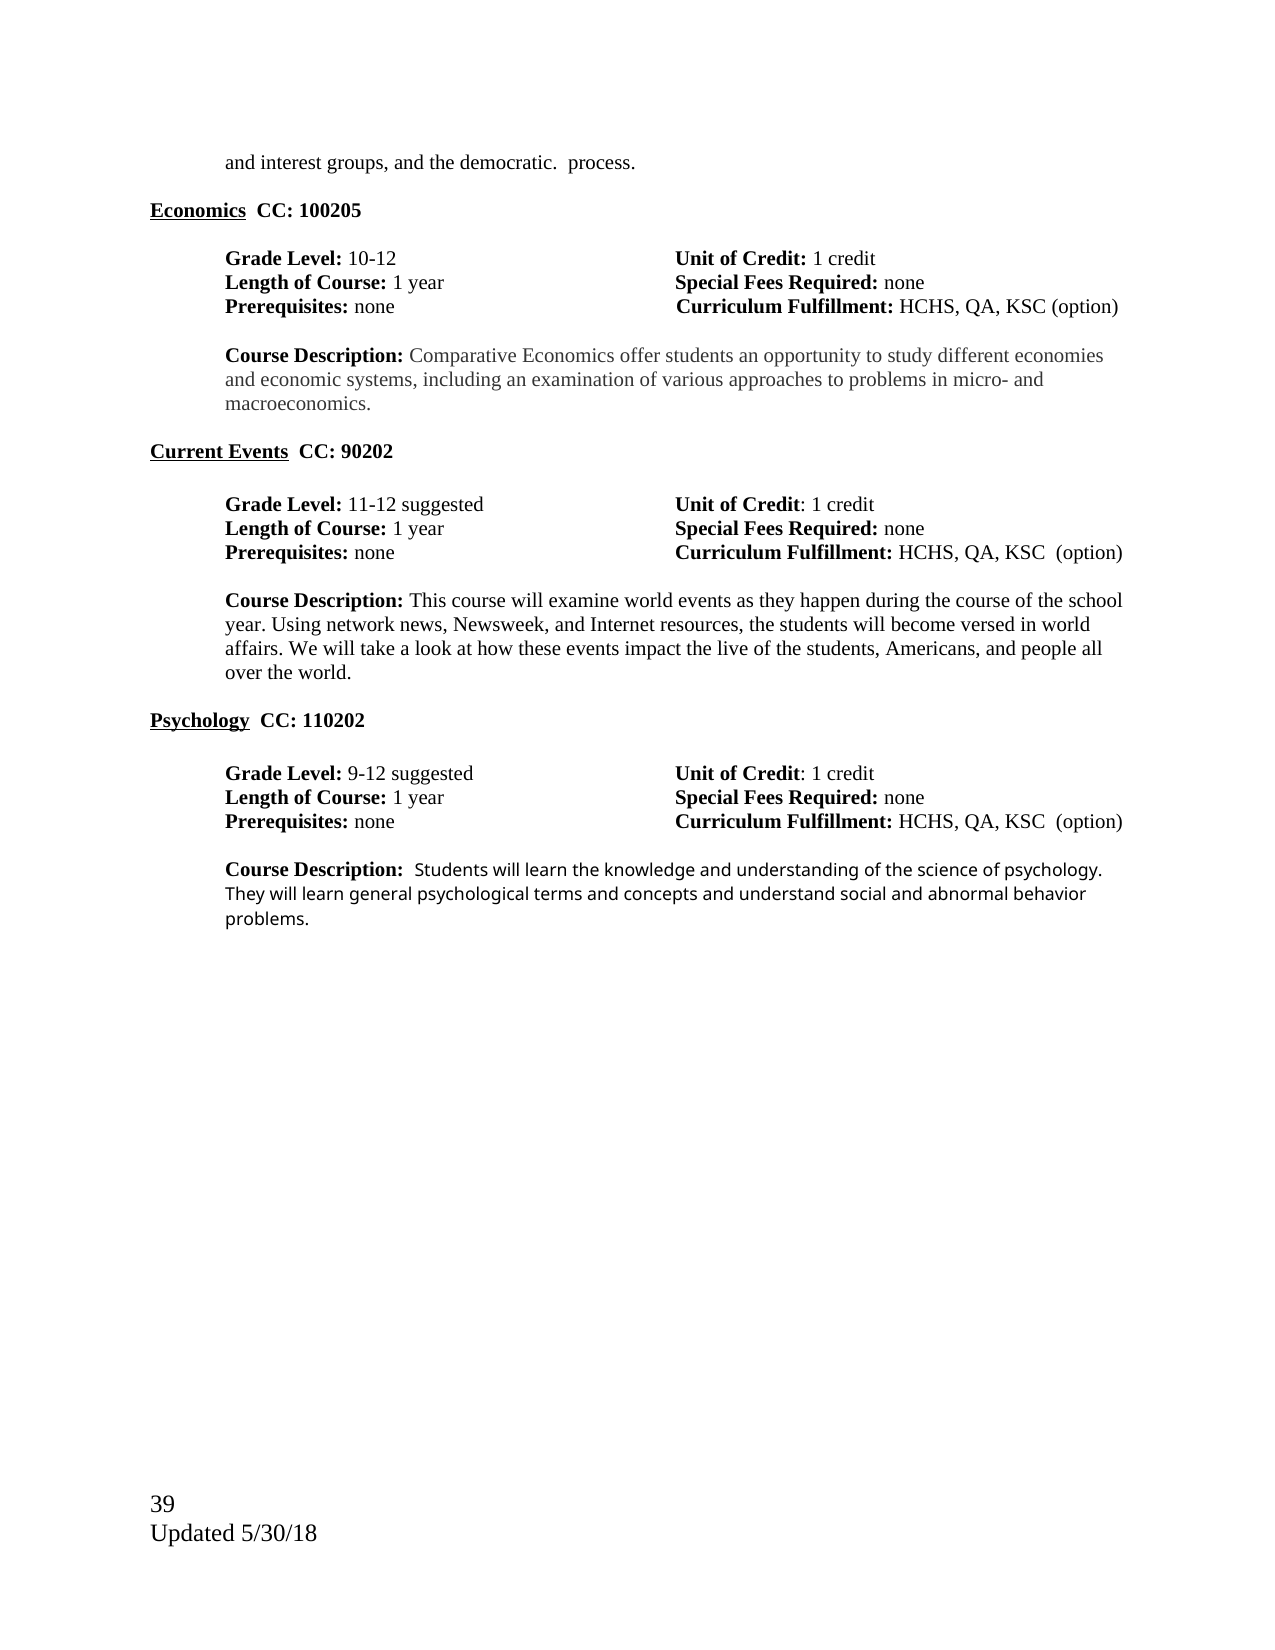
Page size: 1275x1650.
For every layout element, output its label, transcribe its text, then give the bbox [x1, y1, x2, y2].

text Prerequisites: none Curriculum Fulfillment: HCHS, QA, KSC (option) [225, 540, 1125, 564]
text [225, 150, 1125, 174]
text Length of Course: 1 year Special Fees Required: none [225, 516, 1125, 540]
text Grade Level: 10-12 Unit of Credit: 1 credit [225, 246, 1125, 270]
text Grade Level: 9-12 suggested Unit of Credit: 1 credit [225, 761, 1125, 785]
text Prerequisites: none Curriculum Fulfillment: HCHS, QA, KSC (option) [225, 294, 1125, 318]
text Economics CC: 100205 [150, 198, 1125, 222]
text Course Description: This course will examine world events as they happen during the course of the school year. Using network news, Newsweek, and Internet resources, the students will become versed in world affairs. We will take a look at how these events impact the live of the students, Americans, and people all over the world. [225, 588, 1125, 684]
text Psychology CC: 110202 [150, 708, 1125, 732]
text Length of Course: 1 year Special Fees Required: none [225, 785, 1125, 809]
text Course Description: Comparative Economics offer students an opportunity to study different economies and economic systems, including an examination of various approaches to problems in micro- and macroeconomics. [225, 342, 1125, 415]
text Grade Level: 11-12 suggested Unit of Credit: 1 credit [225, 492, 1125, 516]
text Length of Course: 1 year Special Fees Required: none [225, 270, 1125, 294]
text Prerequisites: none Curriculum Fulfillment: HCHS, QA, KSC (option) [225, 809, 1125, 833]
text Course Description: Students will learn the knowledge and understanding of the science of psychology. They will learn general psychological terms and concepts and understand social and abnormal behavior problems. [225, 857, 1125, 930]
text Current Events CC: 90202 [150, 439, 1125, 463]
